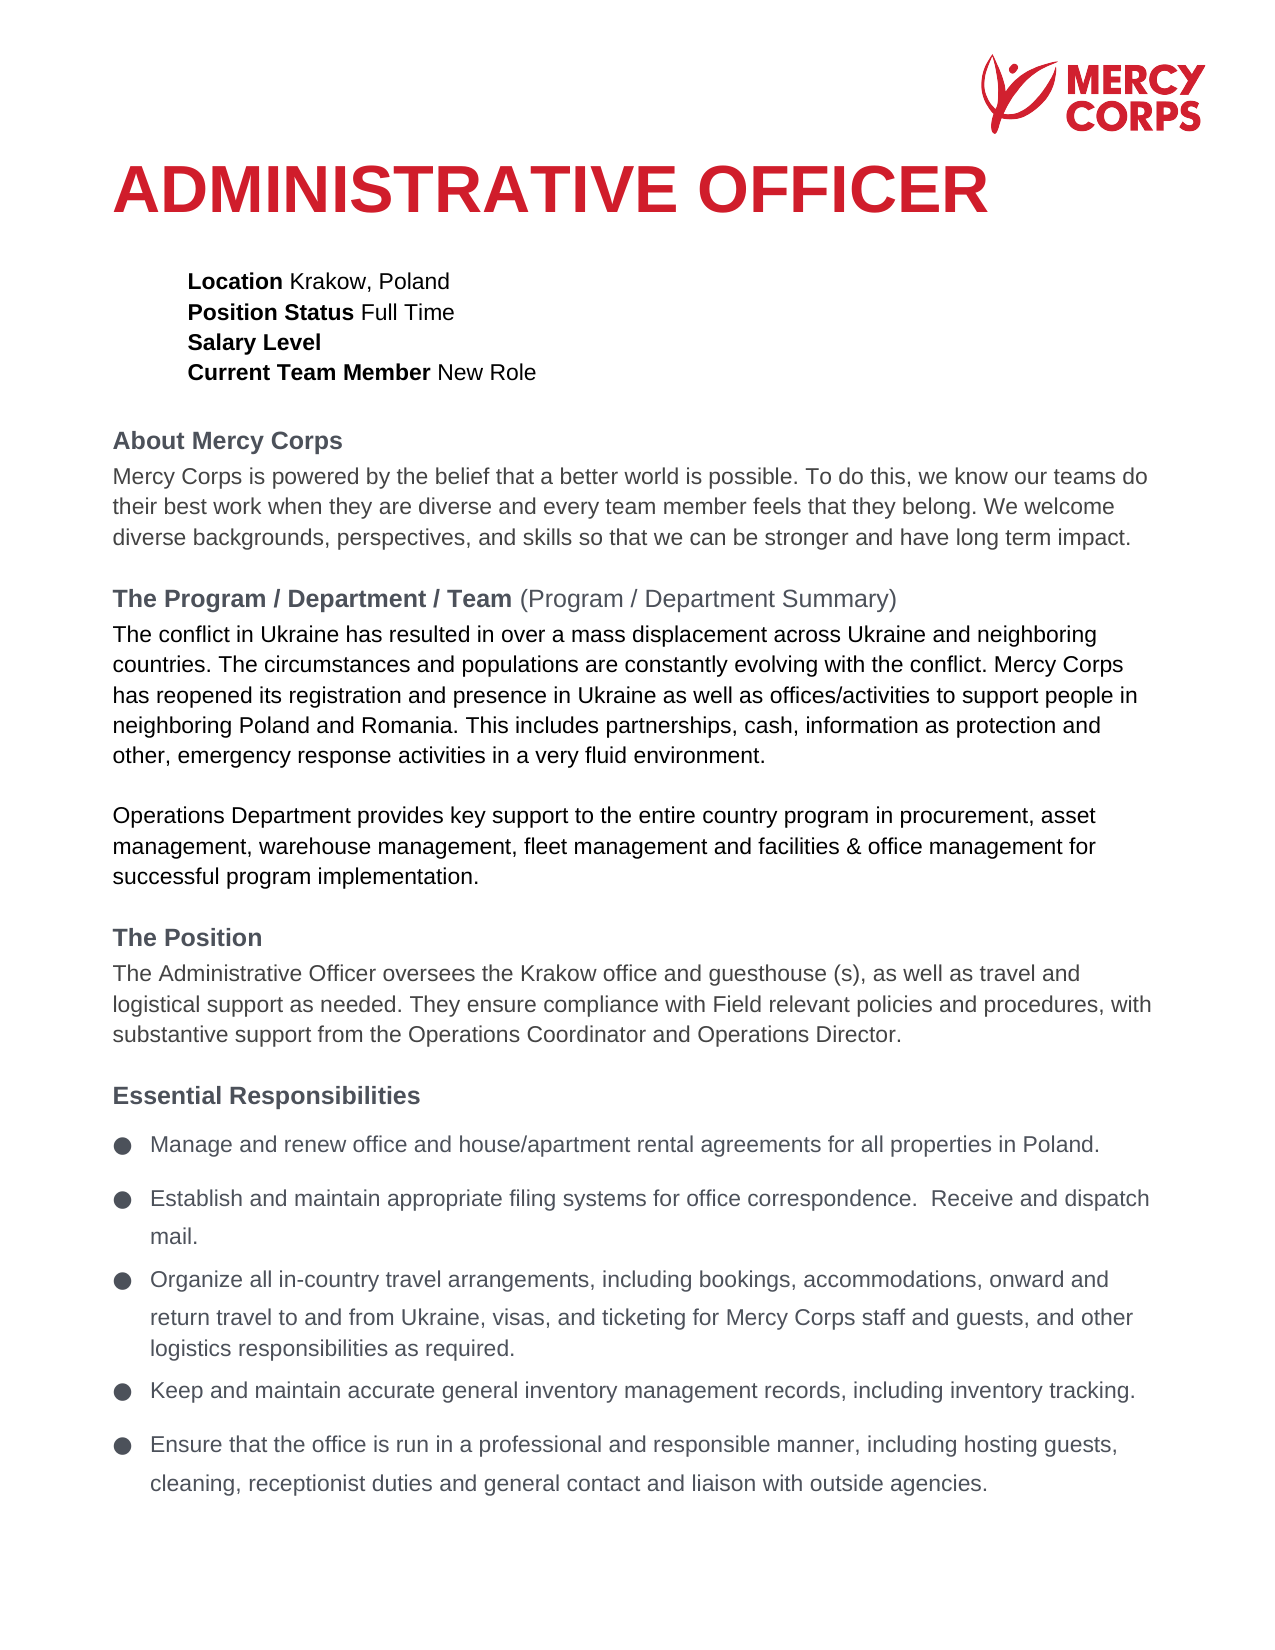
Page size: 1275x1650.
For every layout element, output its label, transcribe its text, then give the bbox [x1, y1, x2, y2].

text The Administrative Officer oversees the Krakow office and guesthouse (s), as well as travel and logistical support as needed. They ensure compliance with Field relevant policies and procedures, with substantive support from the Operations Coordinator and Operations Director. [112, 960, 1162, 1047]
text Position Status Full Time [187, 298, 1162, 325]
subtitle About Mercy Corps [112, 426, 1162, 455]
picture [981, 54, 1206, 134]
subtitle The Program / Department / Team (Program / Department Summary) [112, 584, 1162, 613]
text Location Krakow, Poland [187, 268, 1162, 295]
text Mercy Corps is powered by the belief that a better world is possible. To do this, we know our teams do their best work when they are diverse and every team member feels that they belong. We welcome diverse backgrounds, perspectives, and skills so that we can be stronger and have long term impact. [112, 463, 1162, 550]
text Operations Department provides key support to the entire country program in procurement, asset management, warehouse management, fleet management and facilities & office management for successful program implementation. [112, 802, 1162, 889]
list Establish and maintain appropriate filing systems for office correspondence. Receive and dispatch mail. [112, 1172, 1162, 1249]
subtitle Essential Responsibilities [112, 1081, 1162, 1110]
list Organize all in-country travel arrangements, including bookings, accommodations, onward and return travel to and from Ukraine, visas, and ticketing for Mercy Corps staff and guests, and other logistics responsibilities as required. [112, 1253, 1162, 1361]
text Current Team Member New Role [187, 359, 1162, 385]
text The conflict in Ukraine has resulted in over a mass displacement across Ukraine and neighboring countries. The circumstances and populations are constantly evolving with the conflict. Mercy Corps has reopened its registration and presence in Ukraine as well as offices/activities to support people in neighboring Poland and Romania. This includes partnerships, cash, information as protection and other, emergency response activities in a very fluid environment. [112, 621, 1162, 768]
text ADMINISTRATIVE OFFICER [112, 150, 1162, 227]
list Manage and renew office and house/apartment rental agreements for all properties in Poland. [112, 1118, 1162, 1165]
list Keep and maintain accurate general inventory management records, including inventory tracking. [112, 1365, 1162, 1412]
text Salary Level [187, 329, 1162, 355]
subtitle The Position [112, 923, 1162, 952]
list Ensure that the office is run in a professional and responsible manner, including hosting guests, cleaning, receptionist duties and general contact and liaison with outside agencies. [112, 1419, 1162, 1496]
